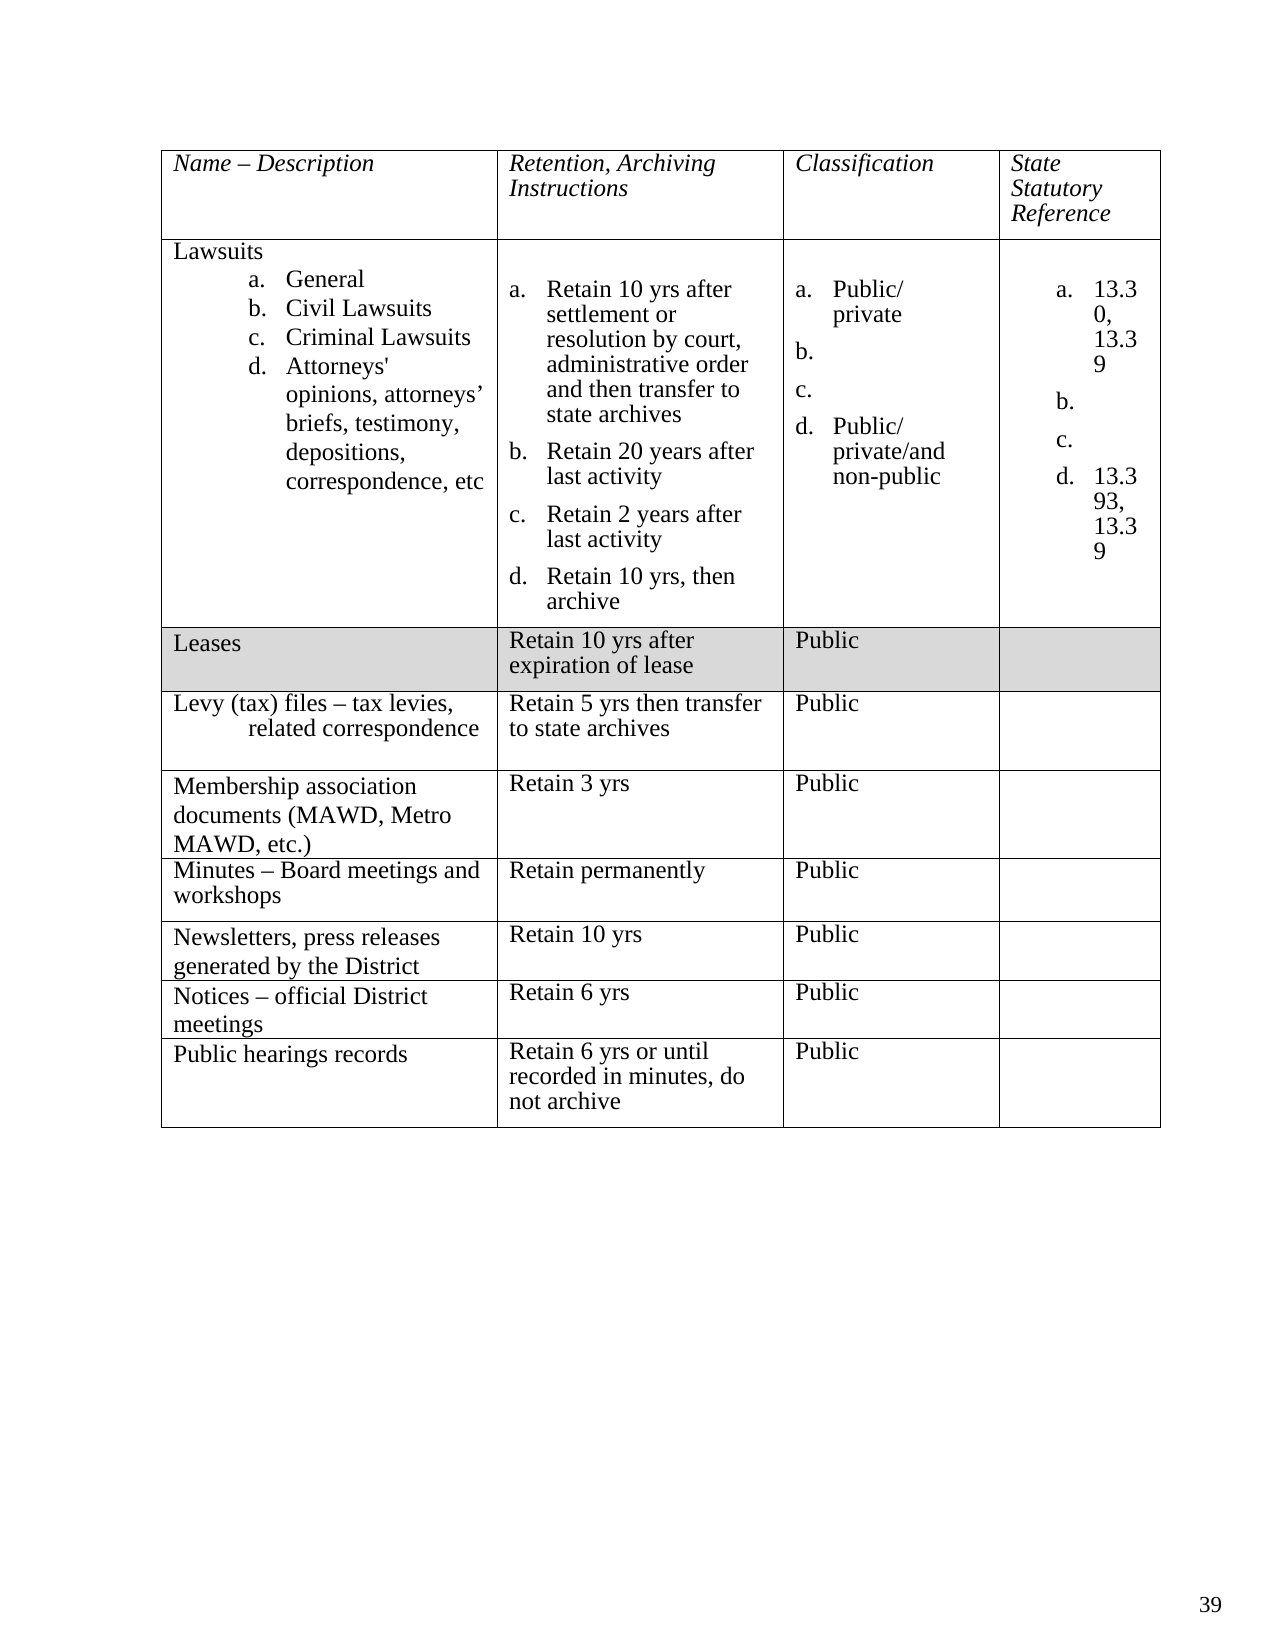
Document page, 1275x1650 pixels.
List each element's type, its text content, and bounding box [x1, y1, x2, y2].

table_cell Retain permanently [498, 859, 783, 921]
table_cell Retain 3 yrs [498, 771, 783, 858]
table_cell [1000, 771, 1160, 858]
table_cell 13.30, 13.39 13.393, 13.39 [1000, 240, 1160, 627]
table_cell Public/ private Public/private/and non-public [784, 240, 999, 627]
table_cell Public [784, 771, 999, 858]
table_cell Notices – official District meetings [162, 981, 497, 1038]
table_cell Public [784, 922, 999, 980]
table_cell Levy (tax) files – tax levies, related correspondence [162, 692, 497, 770]
table_header Retention, Archiving Instructions [498, 151, 783, 238]
table_cell [1000, 922, 1160, 980]
table_cell [1000, 692, 1160, 770]
table_cell Leases [162, 628, 497, 691]
table_header State Statutory Reference [1000, 151, 1160, 238]
table_cell Public [784, 859, 999, 921]
table_cell Retain 6 yrs or until recorded in minutes, do not archive [498, 1039, 783, 1127]
table_cell Newsletters, press releases generated by the District [162, 922, 497, 980]
table_header Name – Description [162, 151, 497, 238]
table_cell Membership association documents (MAWD, Metro MAWD, etc.) [162, 771, 497, 858]
table_cell [1000, 1039, 1160, 1127]
table_cell Public hearings records [162, 1039, 497, 1127]
table_cell Public [784, 628, 999, 691]
table_cell Retain 6 yrs [498, 981, 783, 1038]
table_cell Public [784, 1039, 999, 1127]
table_cell Retain 5 yrs then transfer to state archives [498, 692, 783, 770]
table_cell [1000, 628, 1160, 691]
table_cell Retain 10 yrs after settlement or resolution by court, administrative order and then transfer to state archives Retain 20 years after last activity Retain 2 years after last activity Retain 10 yrs, then archive [498, 240, 783, 627]
table_cell Retain 10 yrs [498, 922, 783, 980]
table_cell Lawsuits General Civil Lawsuits Criminal Lawsuits Attorneys' opinions, attorneys’ briefs, testimony, depositions, correspondence, etc [162, 240, 497, 627]
table_cell Retain 10 yrs after expiration of lease [498, 628, 783, 691]
table_cell [1000, 859, 1160, 921]
table_cell Public [784, 692, 999, 770]
table_cell Public [784, 981, 999, 1038]
table_cell Minutes – Board meetings and workshops [162, 859, 497, 921]
table_header Classification [784, 151, 999, 238]
table_cell [1000, 981, 1160, 1038]
